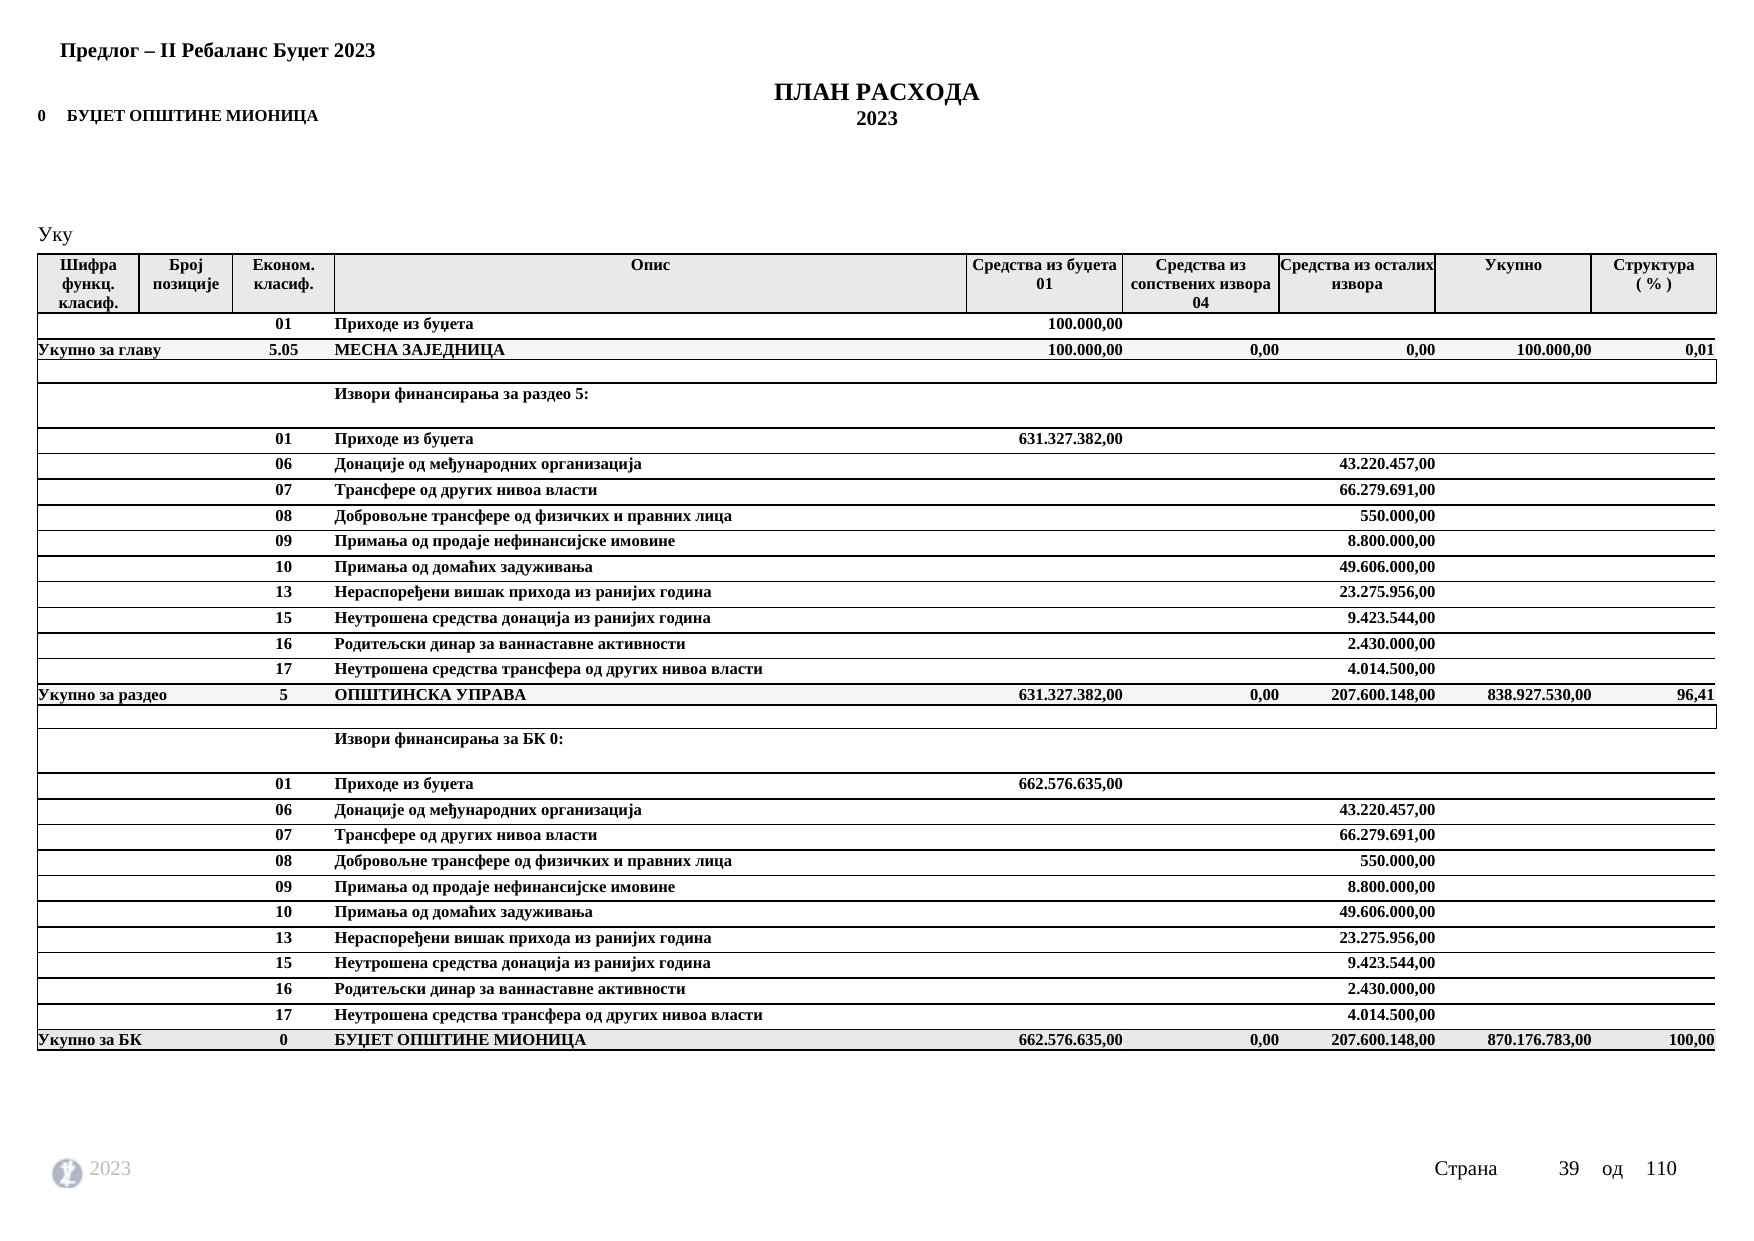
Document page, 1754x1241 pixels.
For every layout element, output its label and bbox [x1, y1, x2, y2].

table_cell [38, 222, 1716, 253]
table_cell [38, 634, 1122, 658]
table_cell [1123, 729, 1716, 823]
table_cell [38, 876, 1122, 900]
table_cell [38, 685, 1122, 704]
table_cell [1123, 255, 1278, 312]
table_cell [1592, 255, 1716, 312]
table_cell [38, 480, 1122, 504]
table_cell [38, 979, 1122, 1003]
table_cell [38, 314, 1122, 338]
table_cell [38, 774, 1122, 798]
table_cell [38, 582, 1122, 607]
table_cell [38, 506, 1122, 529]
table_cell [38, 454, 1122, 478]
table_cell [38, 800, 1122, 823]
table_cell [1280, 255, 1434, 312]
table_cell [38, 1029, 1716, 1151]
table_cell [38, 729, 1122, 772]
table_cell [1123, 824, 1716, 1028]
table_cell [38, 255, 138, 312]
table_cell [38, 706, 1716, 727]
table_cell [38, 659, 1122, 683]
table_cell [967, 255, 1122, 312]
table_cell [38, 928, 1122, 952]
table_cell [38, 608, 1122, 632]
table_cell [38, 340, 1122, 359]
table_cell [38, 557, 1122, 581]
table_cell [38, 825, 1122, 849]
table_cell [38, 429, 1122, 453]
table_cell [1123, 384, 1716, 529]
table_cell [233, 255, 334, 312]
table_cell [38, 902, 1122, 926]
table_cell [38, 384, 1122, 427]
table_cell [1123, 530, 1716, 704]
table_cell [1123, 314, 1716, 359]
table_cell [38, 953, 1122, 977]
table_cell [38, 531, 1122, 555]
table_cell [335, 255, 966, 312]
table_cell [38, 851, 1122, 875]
picture [48, 1155, 87, 1188]
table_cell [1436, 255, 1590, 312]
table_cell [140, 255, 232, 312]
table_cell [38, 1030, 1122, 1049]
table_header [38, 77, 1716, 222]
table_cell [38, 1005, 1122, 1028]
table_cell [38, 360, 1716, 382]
